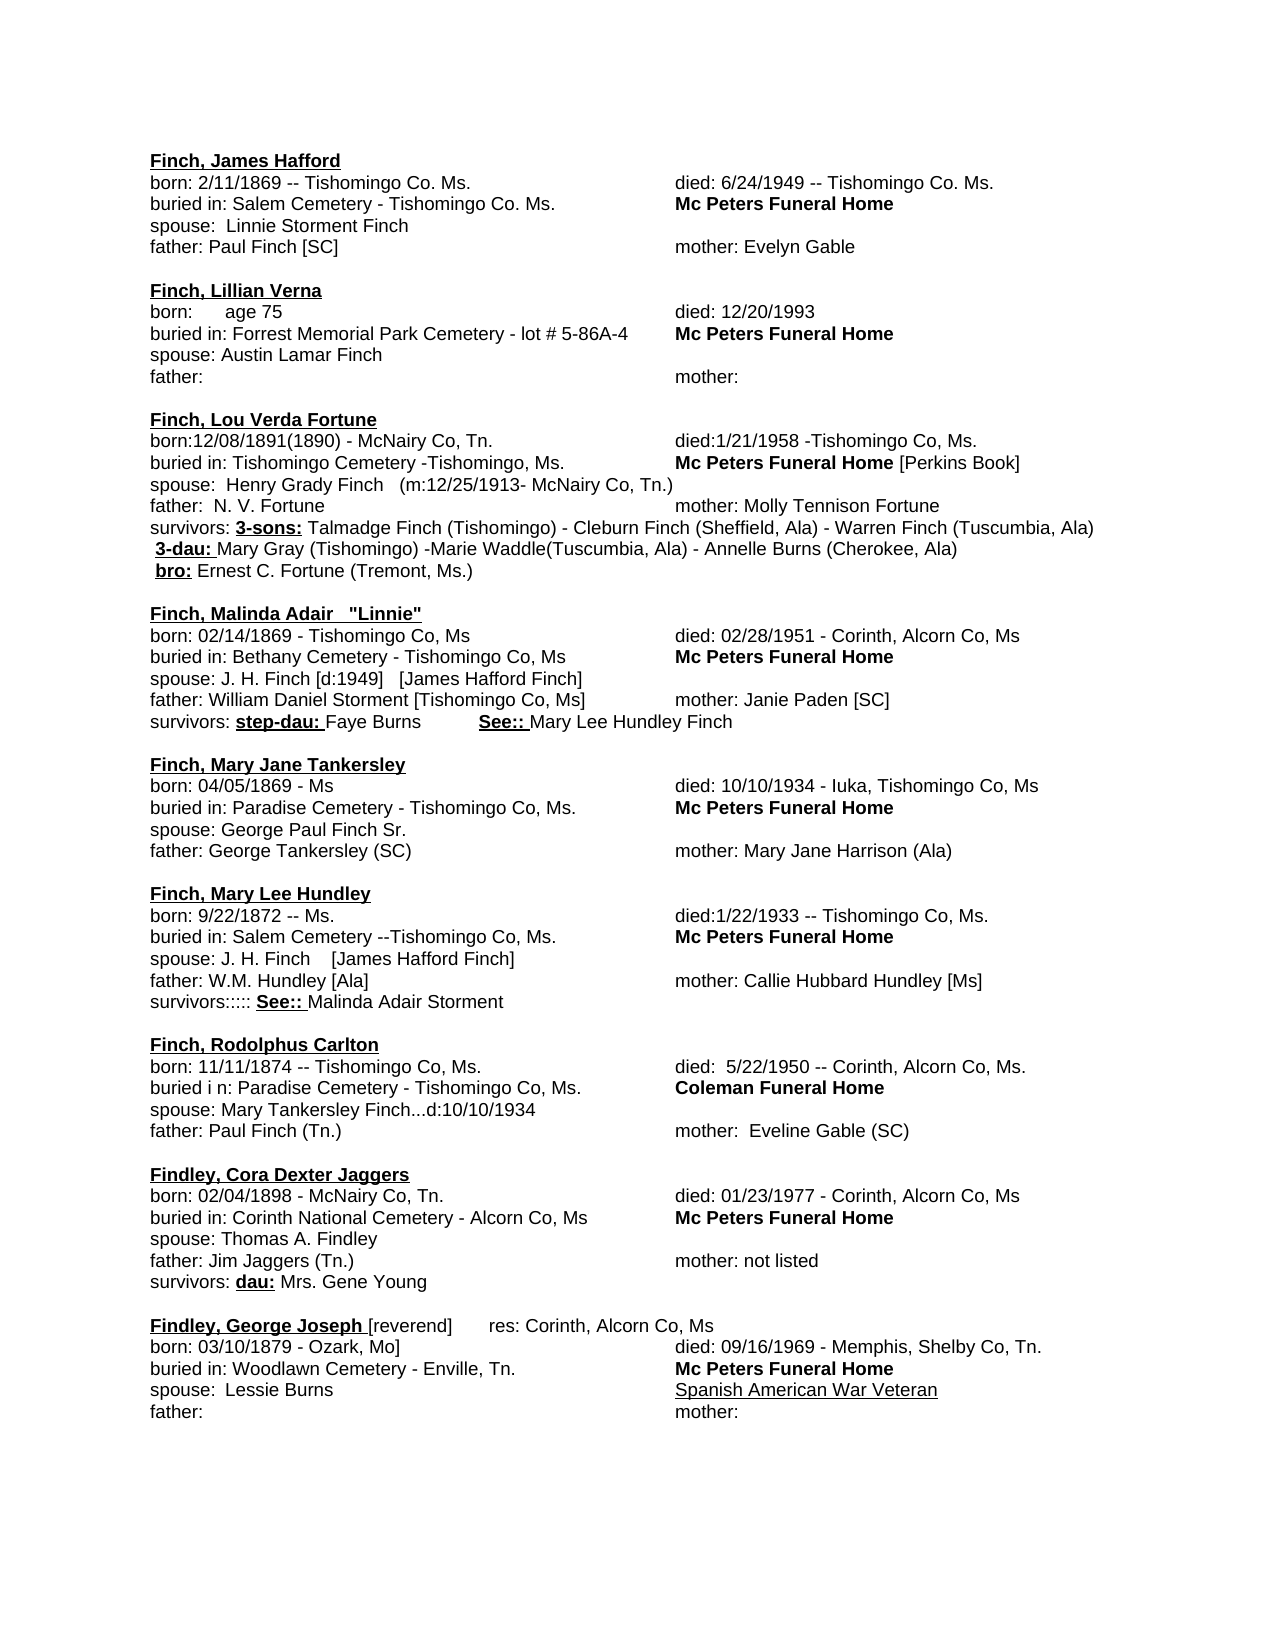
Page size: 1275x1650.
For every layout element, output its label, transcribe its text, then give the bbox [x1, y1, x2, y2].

text survivors: dau: Mrs. Gene Young [150, 1271, 1125, 1293]
text Finch, Rodolphus Carlton [150, 1034, 1125, 1056]
text spouse: Henry Grady Finch (m:12/25/1913- McNairy Co, Tn.) [150, 473, 1125, 495]
text Finch, Lillian Verna [150, 279, 1125, 301]
text bro: Ernest C. Fortune (Tremont, Ms.) [150, 560, 1125, 581]
text born: age 75 died: 12/20/1993 [150, 301, 1125, 322]
text born:12/08/1891(1890) - McNairy Co, Tn. died:1/21/1958 -Tishomingo Co, Ms. [150, 430, 1125, 452]
text buried in: Tishomingo Cemetery -Tishomingo, Ms. Mc Peters Funeral Home [Perkins Book] [150, 452, 1125, 473]
text spouse: George Paul Finch Sr. [150, 818, 1125, 840]
text buried i n: Paradise Cemetery - Tishomingo Co, Ms. Coleman Funeral Home [150, 1077, 1125, 1099]
text survivors: 3-sons: Talmadge Finch (Tishomingo) - Cleburn Finch (Sheffield, Ala) - Warren Finch (Tuscumbia, Ala) [150, 517, 1125, 538]
text buried in: Bethany Cemetery - Tishomingo Co, Ms Mc Peters Funeral Home [150, 646, 1125, 667]
text survivors: step-dau: Faye Burns See:: Mary Lee Hundley Finch [150, 711, 1125, 732]
text father: Paul Finch (Tn.) mother: Eveline Gable (SC) [150, 1120, 1125, 1142]
text spouse: Mary Tankersley Finch...d:10/10/1934 [150, 1099, 1125, 1120]
text father: Paul Finch [SC] mother: Evelyn Gable [150, 236, 1125, 258]
text born: 11/11/1874 -- Tishomingo Co, Ms. died: 5/22/1950 -- Corinth, Alcorn Co, Ms. [150, 1056, 1125, 1077]
text Findley, George Joseph [reverend] res: Corinth, Alcorn Co, Ms [150, 1314, 1125, 1336]
text buried in: Woodlawn Cemetery - Enville, Tn. Mc Peters Funeral Home [150, 1357, 1125, 1379]
text buried in: Paradise Cemetery - Tishomingo Co, Ms. Mc Peters Funeral Home [150, 797, 1125, 818]
text born: 03/10/1879 - Ozark, Mo] died: 09/16/1969 - Memphis, Shelby Co, Tn. [150, 1336, 1125, 1357]
text Finch, Malinda Adair "Linnie" [150, 603, 1125, 624]
text father: N. V. Fortune mother: Molly Tennison Fortune [150, 495, 1125, 517]
text spouse: Thomas A. Findley [150, 1228, 1125, 1250]
text father: W.M. Hundley [Ala] mother: Callie Hubbard Hundley [Ms] [150, 969, 1125, 991]
text spouse: Lessie Burns Spanish American War Veteran [150, 1379, 1125, 1401]
text spouse: J. H. Finch [James Hafford Finch] [150, 948, 1125, 969]
text buried in: Salem Cemetery - Tishomingo Co. Ms. Mc Peters Funeral Home [150, 193, 1125, 215]
text buried in: Forrest Memorial Park Cemetery - lot # 5-86A-4 Mc Peters Funeral Home [150, 322, 1125, 344]
text Finch, James Hafford [150, 150, 1125, 172]
text father: Jim Jaggers (Tn.) mother: not listed [150, 1250, 1125, 1271]
text Finch, Lou Verda Fortune [150, 409, 1125, 430]
text born: 9/22/1872 -- Ms. died:1/22/1933 -- Tishomingo Co, Ms. [150, 905, 1125, 926]
text born: 02/04/1898 - McNairy Co, Tn. died: 01/23/1977 - Corinth, Alcorn Co, Ms [150, 1185, 1125, 1207]
text 3-dau: Mary Gray (Tishomingo) -Marie Waddle(Tuscumbia, Ala) - Annelle Burns (Cherokee, Ala) [150, 538, 1125, 560]
text buried in: Corinth National Cemetery - Alcorn Co, Ms Mc Peters Funeral Home [150, 1207, 1125, 1228]
text buried in: Salem Cemetery --Tishomingo Co, Ms. Mc Peters Funeral Home [150, 926, 1125, 948]
text spouse: Linnie Storment Finch [150, 215, 1125, 236]
text father: George Tankersley (SC) mother: Mary Jane Harrison (Ala) [150, 840, 1125, 862]
text Finch, Mary Jane Tankersley [150, 754, 1125, 775]
text father: mother: [150, 1401, 1125, 1422]
text spouse: J. H. Finch [d:1949] [James Hafford Finch] father: William Daniel Storment [Tishomingo Co, Ms] mother: Janie Paden [SC] [150, 667, 1125, 711]
text survivors::::: See:: Malinda Adair Storment [150, 991, 1125, 1012]
text Finch, Mary Lee Hundley [150, 883, 1125, 905]
text Findley, Cora Dexter Jaggers [150, 1163, 1125, 1185]
text spouse: Austin Lamar Finch father: mother: [150, 344, 1125, 387]
text born: 04/05/1869 - Ms died: 10/10/1934 - Iuka, Tishomingo Co, Ms [150, 775, 1125, 797]
text born: 02/14/1869 - Tishomingo Co, Ms died: 02/28/1951 - Corinth, Alcorn Co, Ms [150, 624, 1125, 646]
text born: 2/11/1869 -- Tishomingo Co. Ms. died: 6/24/1949 -- Tishomingo Co. Ms. [150, 172, 1125, 193]
